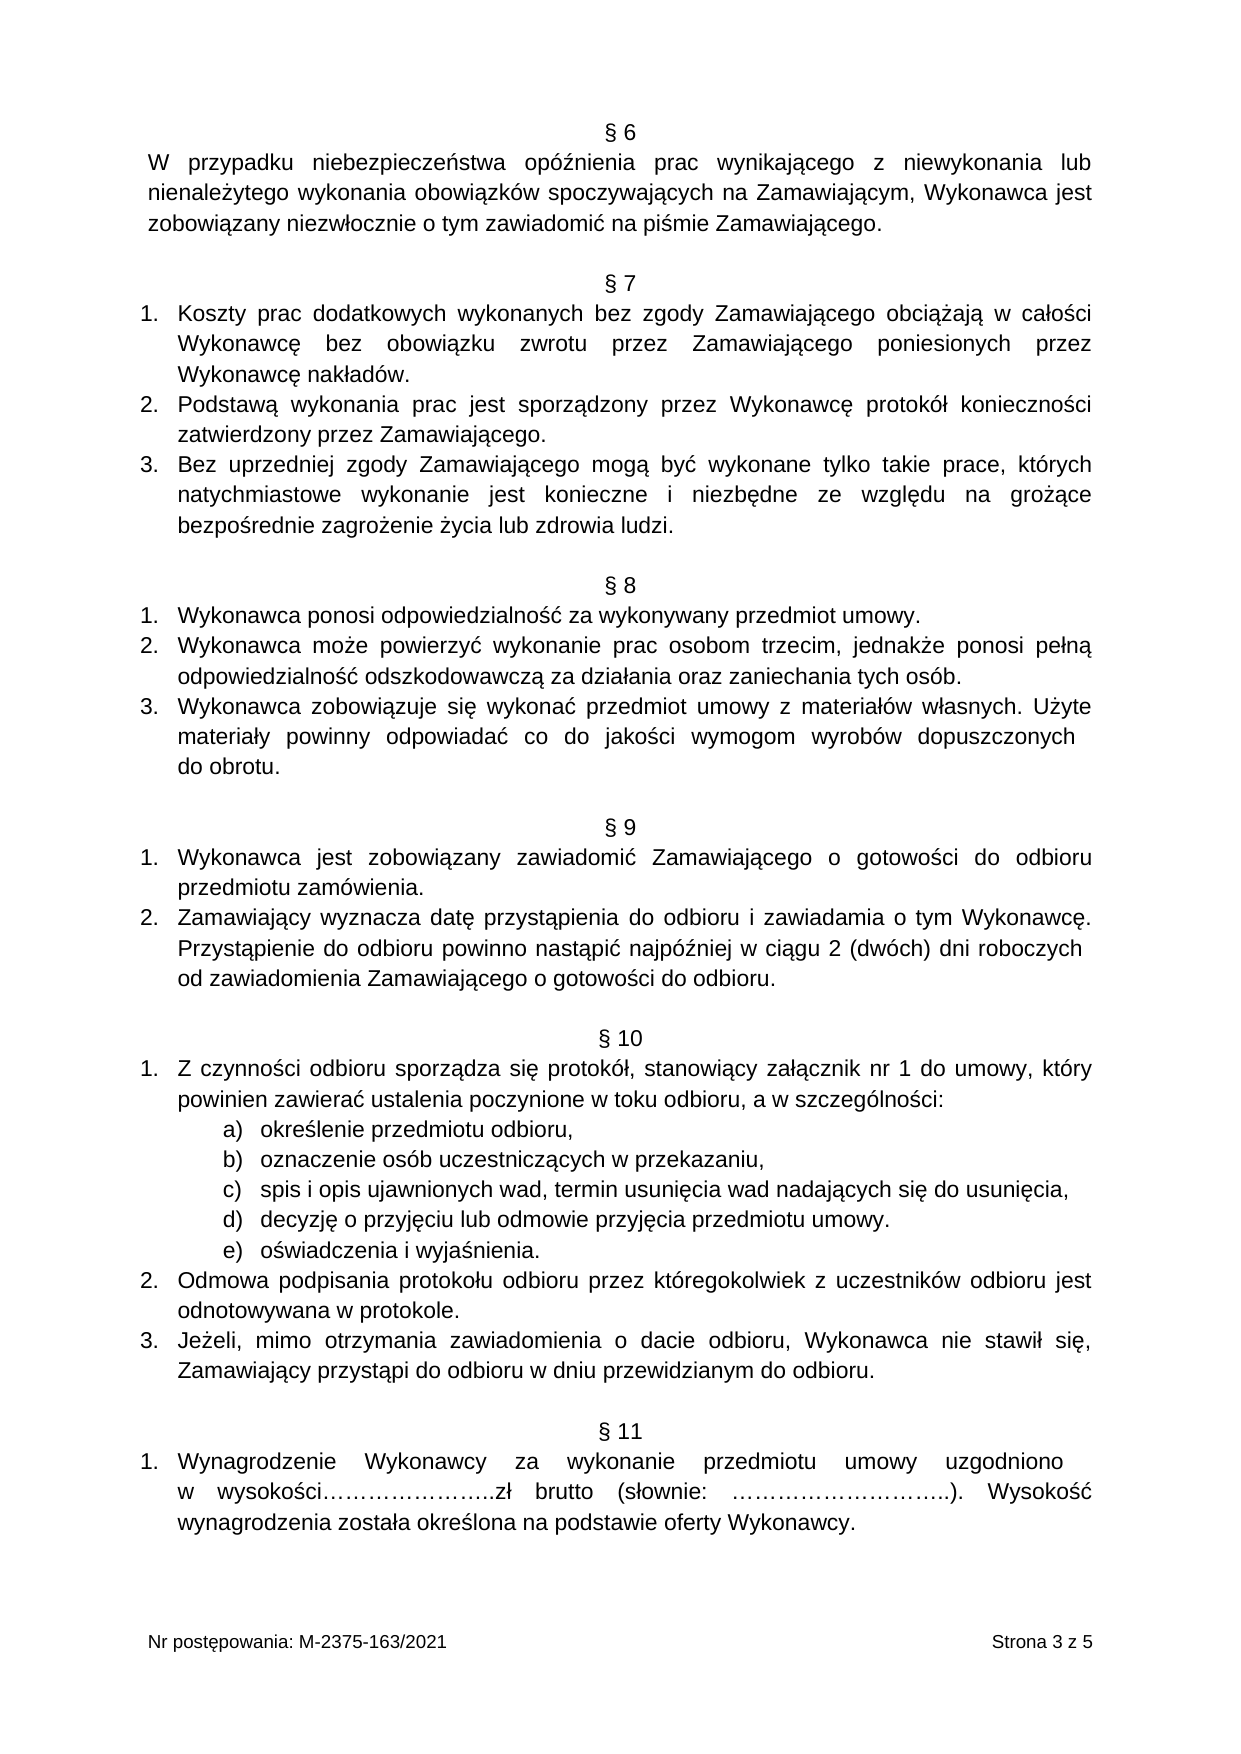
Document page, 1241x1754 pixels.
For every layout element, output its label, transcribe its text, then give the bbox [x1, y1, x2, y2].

list Wykonawca zobowiązuje się wykonać przedmiot umowy z materiałów własnych. Użyte materiały powinny odpowiadać co do jakości wymogom wyrobów dopuszczonych do obrotu. [140, 693, 1092, 779]
list Wykonawca ponosi odpowiedzialność za wykonywany przedmiot umowy. [140, 602, 1092, 628]
text § 6 [148, 119, 1092, 145]
list Wykonawca jest zobowiązany zawiadomić Zamawiającego o gotowości do odbioru przedmiotu zamówienia. [140, 844, 1092, 900]
list Z czynności odbioru sporządza się protokół, stanowiący załącznik nr 1 do umowy, który powinien zawierać ustalenia poczynione w toku odbioru, a w szczególności: [140, 1055, 1092, 1112]
list Podstawą wykonania prac jest sporządzony przez Wykonawcę protokół konieczności zatwierdzony przez Zamawiającego. [140, 391, 1092, 447]
list decyzję o przyjęciu lub odmowie przyjęcia przedmiotu umowy. [223, 1206, 1092, 1233]
list Wynagrodzenie Wykonawcy za wykonanie przedmiotu umowy uzgodniono w wysokości…………………..zł brutto (słownie: ………………………..). Wysokość wynagrodzenia została określona na podstawie oferty Wykonawcy. [140, 1448, 1092, 1535]
text § 9 [148, 814, 1092, 840]
list określenie przedmiotu odbioru, [223, 1116, 1092, 1142]
text § 11 [148, 1418, 1092, 1444]
text § 10 [148, 1025, 1092, 1051]
text § 7 [148, 270, 1092, 296]
list Koszty prac dodatkowych wykonanych bez zgody Zamawiającego obciążają w całości Wykonawcę bez obowiązku zwrotu przez Zamawiającego poniesionych przez Wykonawcę nakładów. [140, 300, 1092, 387]
list Jeżeli, mimo otrzymania zawiadomienia o dacie odbioru, Wykonawca nie stawił się, Zamawiający przystąpi do odbioru w dniu przewidzianym do odbioru. [140, 1327, 1092, 1384]
text W przypadku niebezpieczeństwa opóźnienia prac wynikającego z niewykonania lub nienależytego wykonania obowiązków spoczywających na Zamawiającym, Wykonawca jest zobowiązany niezwłocznie o tym zawiadomić na piśmie Zamawiającego. [148, 149, 1092, 236]
list oświadczenia i wyjaśnienia. [223, 1237, 1092, 1263]
list Bez uprzedniej zgody Zamawiającego mogą być wykonane tylko takie prace, których natychmiastowe wykonanie jest konieczne i niezbędne ze względu na grożące bezpośrednie zagrożenie życia lub zdrowia ludzi. [140, 451, 1092, 538]
list Zamawiający wyznacza datę przystąpienia do odbioru i zawiadamia o tym Wykonawcę. Przystąpienie do odbioru powinno nastąpić najpóźniej w ciągu 2 (dwóch) dni roboczych od zawiadomienia Zamawiającego o gotowości do odbioru. [140, 904, 1092, 991]
text § 8 [148, 572, 1092, 598]
list oznaczenie osób uczestniczących w przekazaniu, [223, 1146, 1092, 1172]
list Wykonawca może powierzyć wykonanie prac osobom trzecim, jednakże ponosi pełną odpowiedzialność odszkodowawczą za działania oraz zaniechania tych osób. [140, 632, 1092, 689]
list spis i opis ujawnionych wad, termin usunięcia wad nadających się do usunięcia, [223, 1176, 1092, 1202]
list Odmowa podpisania protokołu odbioru przez któregokolwiek z uczestników odbioru jest odnotowywana w protokole. [140, 1267, 1092, 1323]
